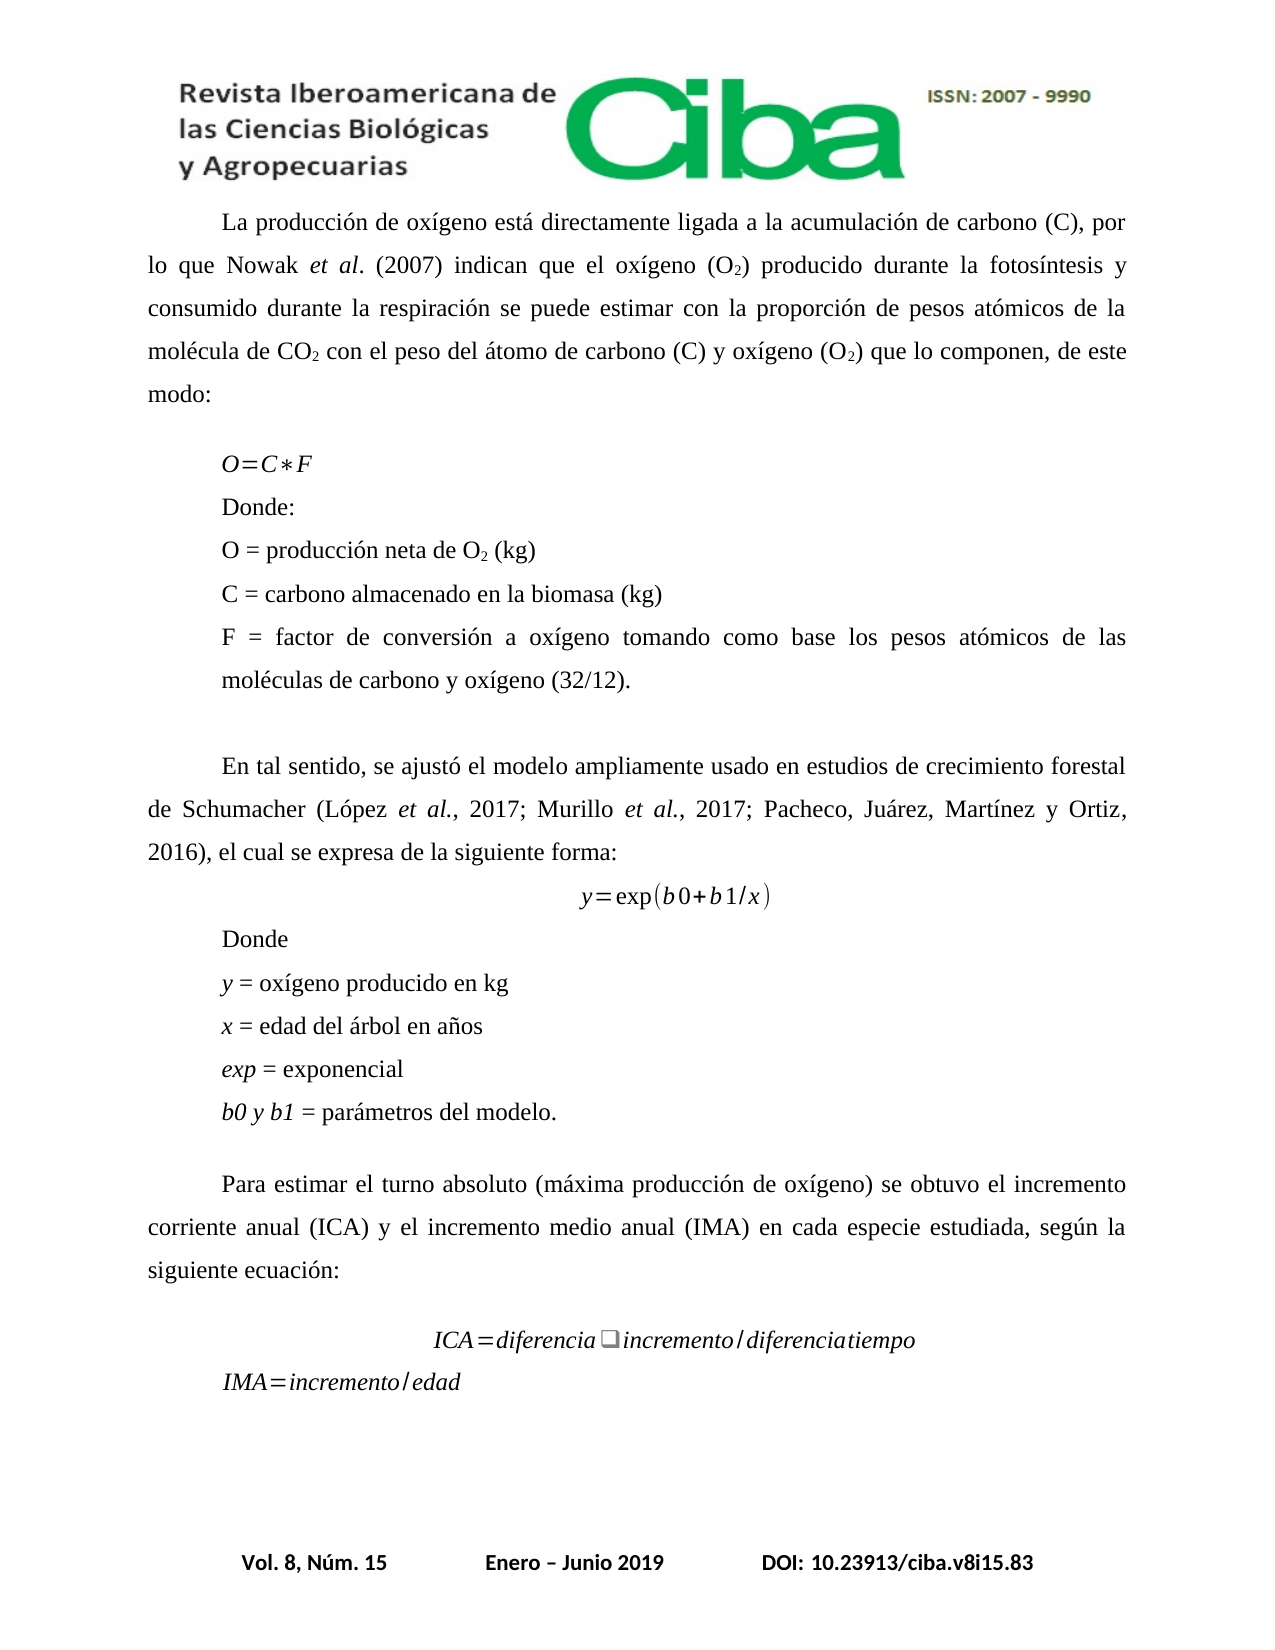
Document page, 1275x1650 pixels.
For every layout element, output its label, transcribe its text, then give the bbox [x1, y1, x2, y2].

text F = factor de conversión a oxígeno tomando como base los pesos atómicos de las moléculas de carbono y oxígeno (32/12). [221, 622, 1127, 694]
text Donde: [221, 492, 1127, 521]
text En tal sentido, se ajustó el modelo ampliamente usado en estudios de crecimiento forestal de Schumacher (López et al., 2017; Murillo et al., 2017; Pacheco, Juárez, Martínez y Ortiz, 2016), el cual se expresa de la siguiente forma: [148, 751, 1127, 866]
text Para estimar el turno absoluto (máxima producción de oxígeno) se obtuvo el incremento corriente anual (ICA) y el incremento medio anual (IMA) en cada especie estudiada, según la siguiente ecuación: [148, 1169, 1127, 1284]
text y = oxígeno producido en kg [222, 968, 1127, 996]
text exp = exponencial [221, 1054, 1127, 1083]
text x = edad del árbol en años [221, 1011, 1127, 1039]
text b0 y b1 = parámetros del modelo. [221, 1097, 1127, 1126]
text O = producción neta de O2 (kg) [221, 536, 1127, 564]
text Donde [222, 924, 1127, 953]
picture [177, 73, 1098, 185]
text C = carbono almacenado en la biomasa (kg) [221, 579, 1127, 607]
text La producción de oxígeno está directamente ligada a la acumulación de carbono (C), por lo que Nowak et al. (2007) indican que el oxígeno (O2) producido durante la fotosíntesis y consumido durante la respiración se puede estimar con la proporción de pesos atómicos de la molécula de CO2 con el peso del átomo de carbono (C) y oxígeno (O2) que lo componen, de este modo: [148, 207, 1127, 408]
